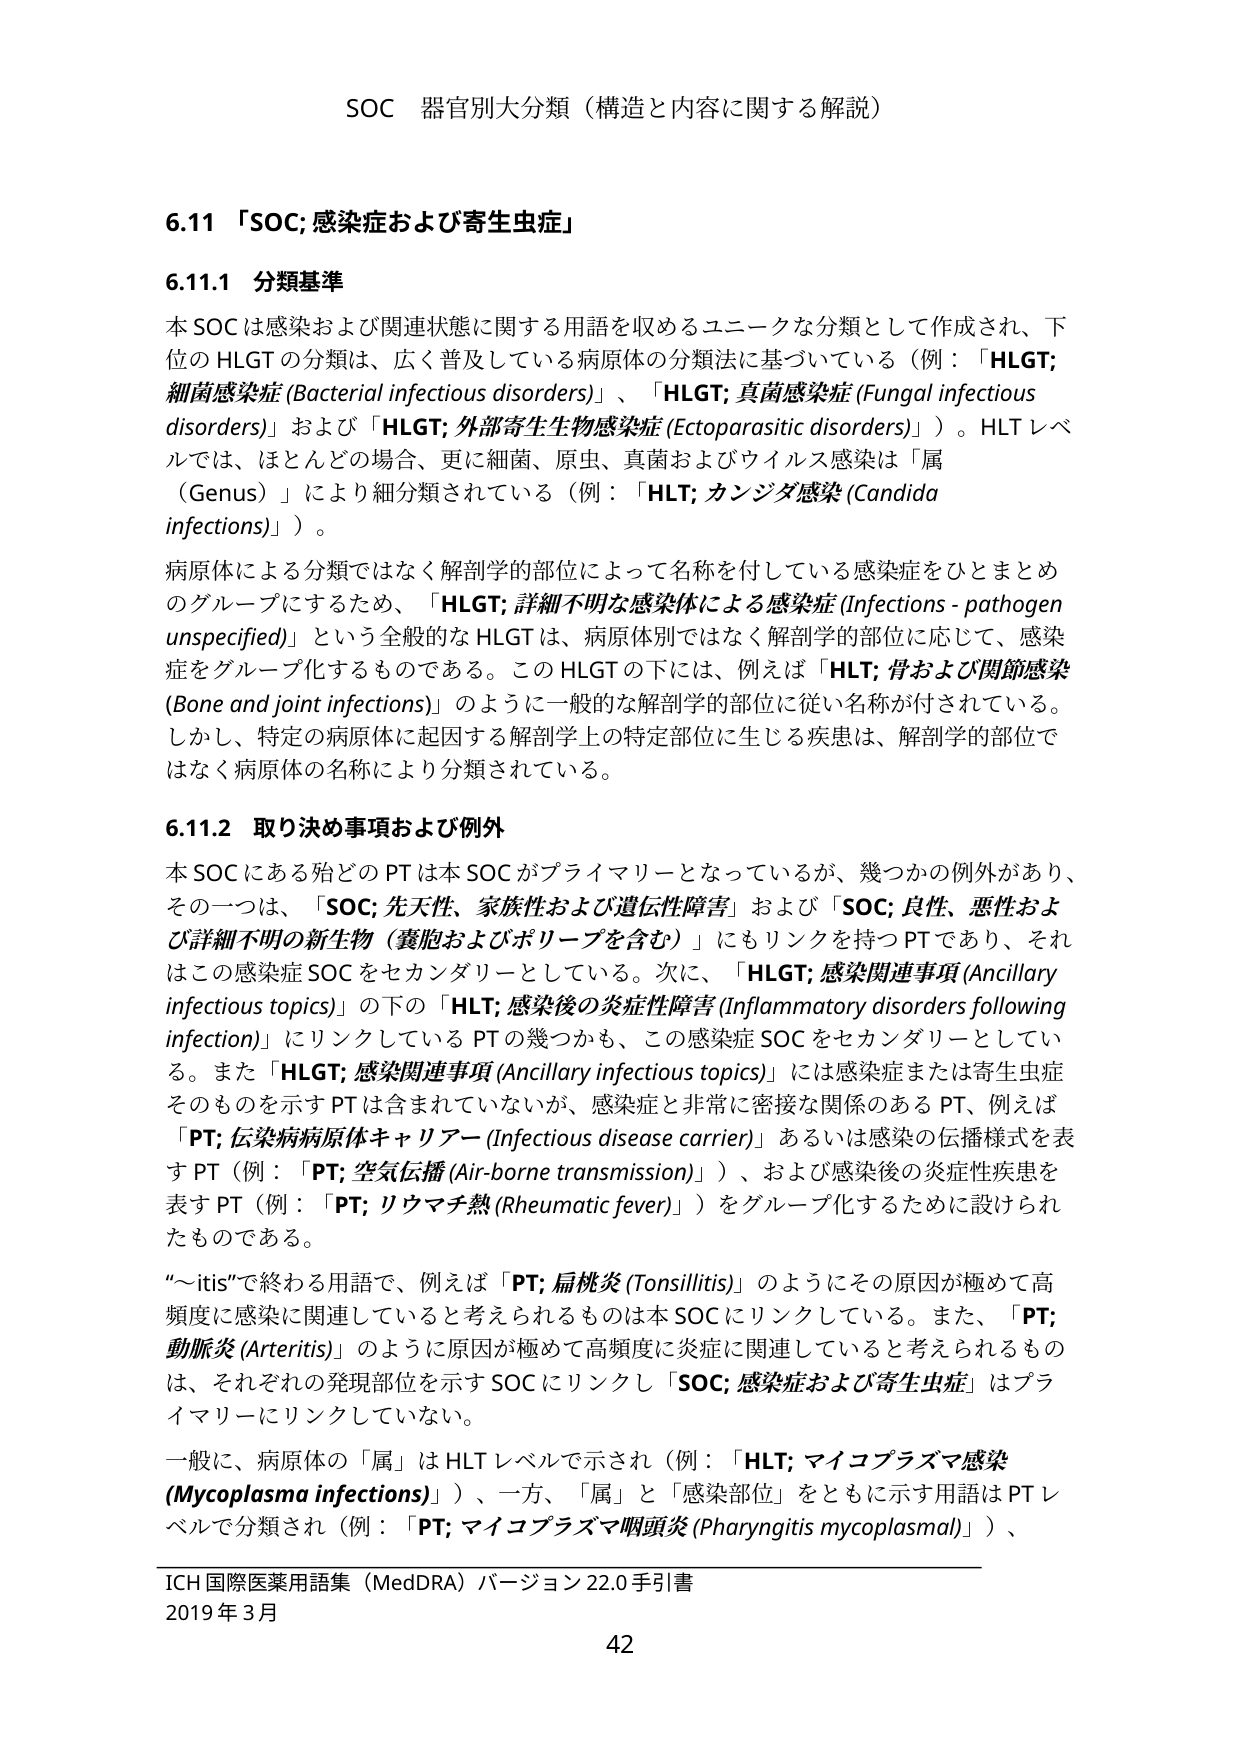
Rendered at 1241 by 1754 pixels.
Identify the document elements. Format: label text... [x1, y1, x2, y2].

subtitle 6.11 「SOC; 感染症および寄生虫症」 [165, 202, 1075, 238]
text 6.11.1 分類基準 [165, 263, 1075, 297]
text 6.11.2 取り決め事項および例外 [165, 810, 1075, 843]
text 本SOCは感染および関連状態に関する用語を収めるユニークな分類として作成され、下位のHLGTの分類は、広く普及している病原体の分類法に基づいている（例：「HLGT; 細菌感染症 (Bacterial infectious disorders)」、「HLGT; 真菌感染症 (Fungal infectious disorders)」および「HLGT; 外部寄生生物感染症 (Ectoparasitic disorders)」）。HLTレベルでは、ほとんどの場合、更に細菌、原虫、真菌およびウイルス感染は「属（Genus）」により細分類されている（例：「HLT; カンジダ感染 (Candida infections)」）。 [165, 309, 1075, 541]
text “～itis”で終わる用語で、例えば「PT; 扁桃炎 (Tonsillitis)」のようにその原因が極めて高頻度に感染に関連していると考えられるものは本SOCにリンクしている。また、「PT; 動脈炎 (Arteritis)」のように原因が極めて高頻度に炎症に関連していると考えられるものは、それぞれの発現部位を示すSOCにリンクし「SOC; 感染症および寄生虫症」はプライマリーにリンクしていない。 [165, 1265, 1075, 1431]
text 本SOCにある殆どのPTは本SOCがプライマリーとなっているが、幾つかの例外があり、その一つは、「SOC; 先天性、家族性および遺伝性障害」および「SOC; 良性、悪性および詳細不明の新生物（嚢胞およびポリープを含む）」にもリンクを持つPTであり、それはこの感染症SOCをセカンダリーとしている。次に、「HLGT; 感染関連事項 (Ancillary infectious topics)」の下の「HLT; 感染後の炎症性障害 (Inflammatory disorders following infection)」にリンクしている PTの幾つかも、この感染症SOCをセカンダリーとしている。また「HLGT; 感染関連事項 (Ancillary infectious topics)」には感染症または寄生虫症そのものを示すPTは含まれていないが、感染症と非常に密接な関係のあるPT、例えば「PT; 伝染病病原体キャリアー (Infectious disease carrier)」あるいは感染の伝播様式を表すPT（例：「PT; 空気伝播 (Air-borne transmission)」）、および感染後の炎症性疾患を表すPT（例：「PT; リウマチ熱 (Rheumatic fever)」）をグループ化するために設けられたものである。 [165, 856, 1075, 1253]
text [165, 1443, 1075, 1543]
text 病原体による分類ではなく解剖学的部位によって名称を付している感染症をひとまとめのグループにするため、「HLGT; 詳細不明な感染体による感染症 (Infections - pathogen unspecified)」という全般的なHLGTは、病原体別ではなく解剖学的部位に応じて、感染症をグループ化するものである。このHLGTの下には、例えば「HLT; 骨および関節感染 (Bone and joint infections)」のように一般的な解剖学的部位に従い名称が付されている。しかし、特定の病原体に起因する解剖学上の特定部位に生じる疾患は、解剖学的部位ではなく病原体の名称により分類されている。 [165, 553, 1075, 785]
